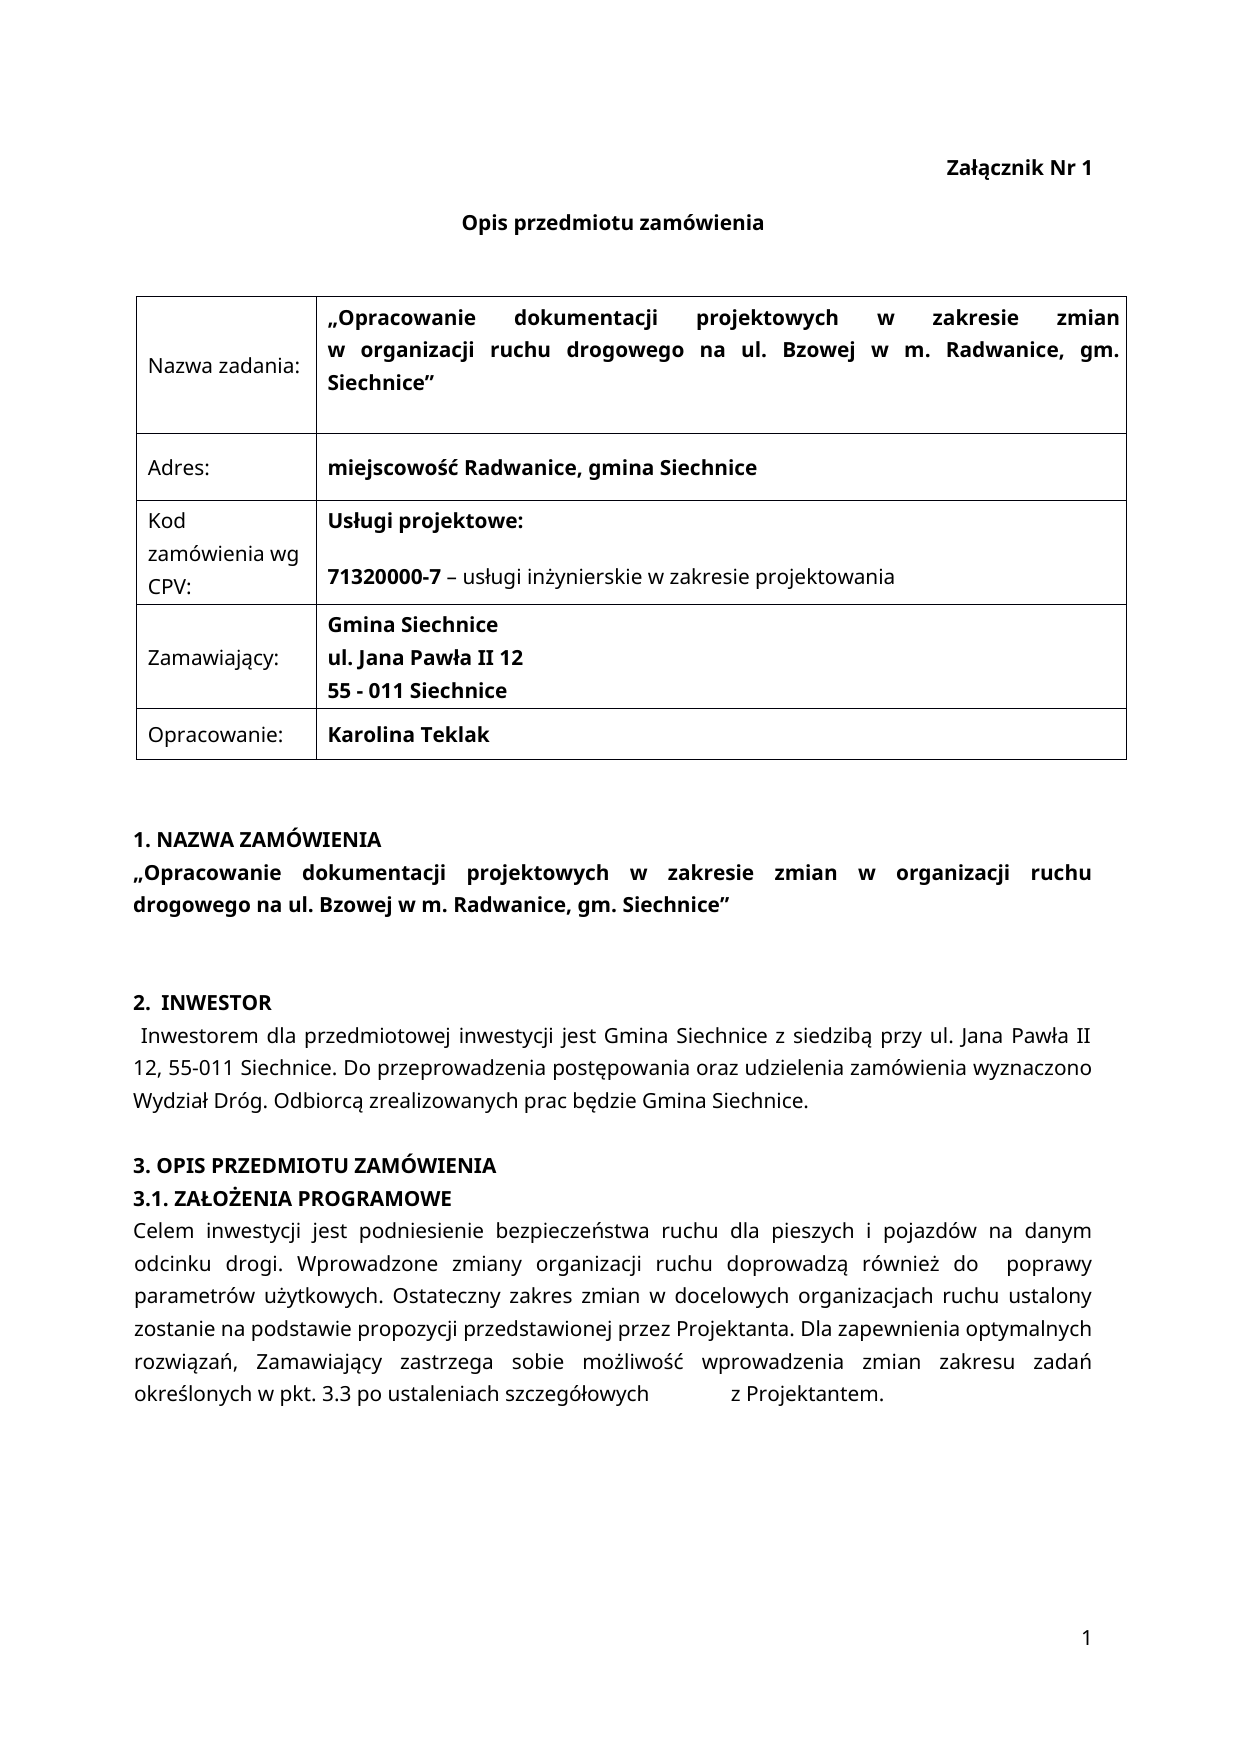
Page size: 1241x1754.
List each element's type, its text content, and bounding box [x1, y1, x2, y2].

text Inwestorem dla przedmiotowej inwestycji jest Gmina Siechnice z siedzibą przy ul. Jana Pawła II 12, 55-011 Siechnice. Do przeprowadzenia postępowania oraz udzielenia zamówienia wyznaczono Wydział Dróg. Odbiorcą zrealizowanych prac będzie Gmina Siechnice. [133, 1021, 1093, 1114]
table_cell Gmina Siechnice ul. Jana Pawła II 12 55 - 011 Siechnice [317, 605, 1126, 708]
table_header Nazwa zadania: [137, 297, 316, 432]
table_cell Kod zamówienia wg CPV: [137, 501, 316, 604]
text Załącznik Nr 1 [133, 153, 1093, 181]
table_cell Adres: [137, 434, 316, 500]
table_cell Karolina Teklak [317, 709, 1126, 759]
text „Opracowanie dokumentacji projektowych w zakresie zmian w organizacji ruchu drogowego na ul. Bzowej w m. Radwanice, gm. Siechnice” [133, 858, 1093, 919]
subtitle 3.1. ZAŁOŻENIA PROGRAMOWE [133, 1184, 1093, 1212]
table_cell Usługi projektowe: 71320000-7 – usługi inżynierskie w zakresie projektowania [317, 501, 1126, 604]
table_cell Opracowanie: [137, 709, 316, 759]
subtitle 2. INWESTOR [133, 988, 1093, 1017]
text Opis przedmiotu zamówienia [133, 208, 1093, 236]
table_header „Opracowanie dokumentacji projektowych w zakresie zmian w organizacji ruchu drogowego na ul. Bzowej w m. Radwanice, gm. Siechnice” [317, 297, 1126, 432]
text Celem inwestycji jest podniesienie bezpieczeństwa ruchu dla pieszych i pojazdów na danym odcinku drogi. Wprowadzone zmiany organizacji ruchu doprowadzą również do poprawy parametrów użytkowych. Ostateczny zakres zmian w docelowych organizacjach ruchu ustalony zostanie na podstawie propozycji przedstawionej przez Projektanta. Dla zapewnienia optymalnych rozwiązań, Zamawiający zastrzega sobie możliwość wprowadzenia zmian zakresu zadań określonych w pkt. 3.3 po ustaleniach szczegółowych z Projektantem. [133, 1216, 1093, 1408]
subtitle 1. NAZWA ZAMÓWIENIA [133, 825, 1093, 854]
subtitle 3. OPIS PRZEDMIOTU ZAMÓWIENIA [133, 1151, 1093, 1180]
table_cell miejscowość Radwanice, gmina Siechnice [317, 434, 1126, 500]
table_cell Zamawiający: [137, 605, 316, 708]
